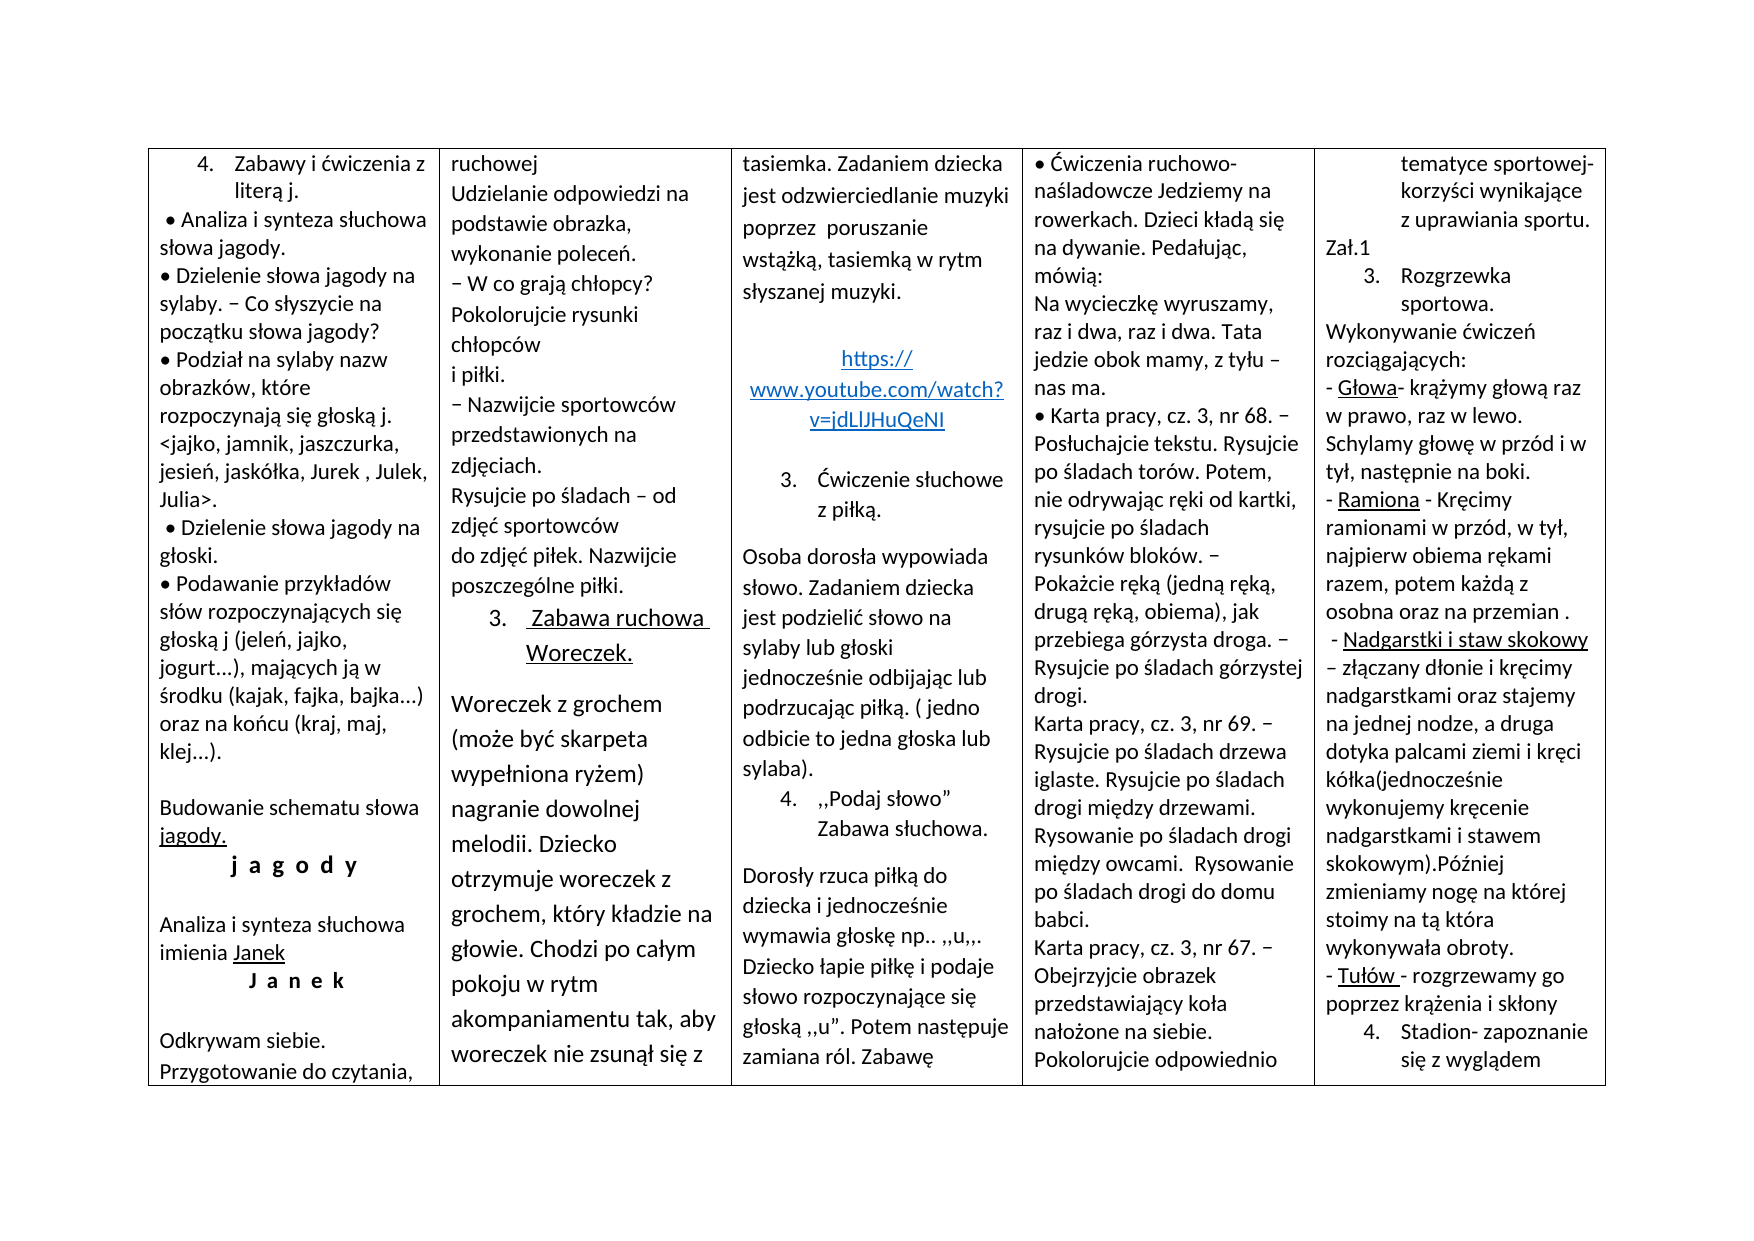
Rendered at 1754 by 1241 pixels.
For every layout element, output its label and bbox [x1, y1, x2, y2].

table_cell [440, 149, 731, 1085]
table_cell [1023, 149, 1314, 1085]
table_cell [149, 149, 439, 1085]
table_cell [732, 149, 1022, 1085]
table_cell [1315, 149, 1605, 1085]
